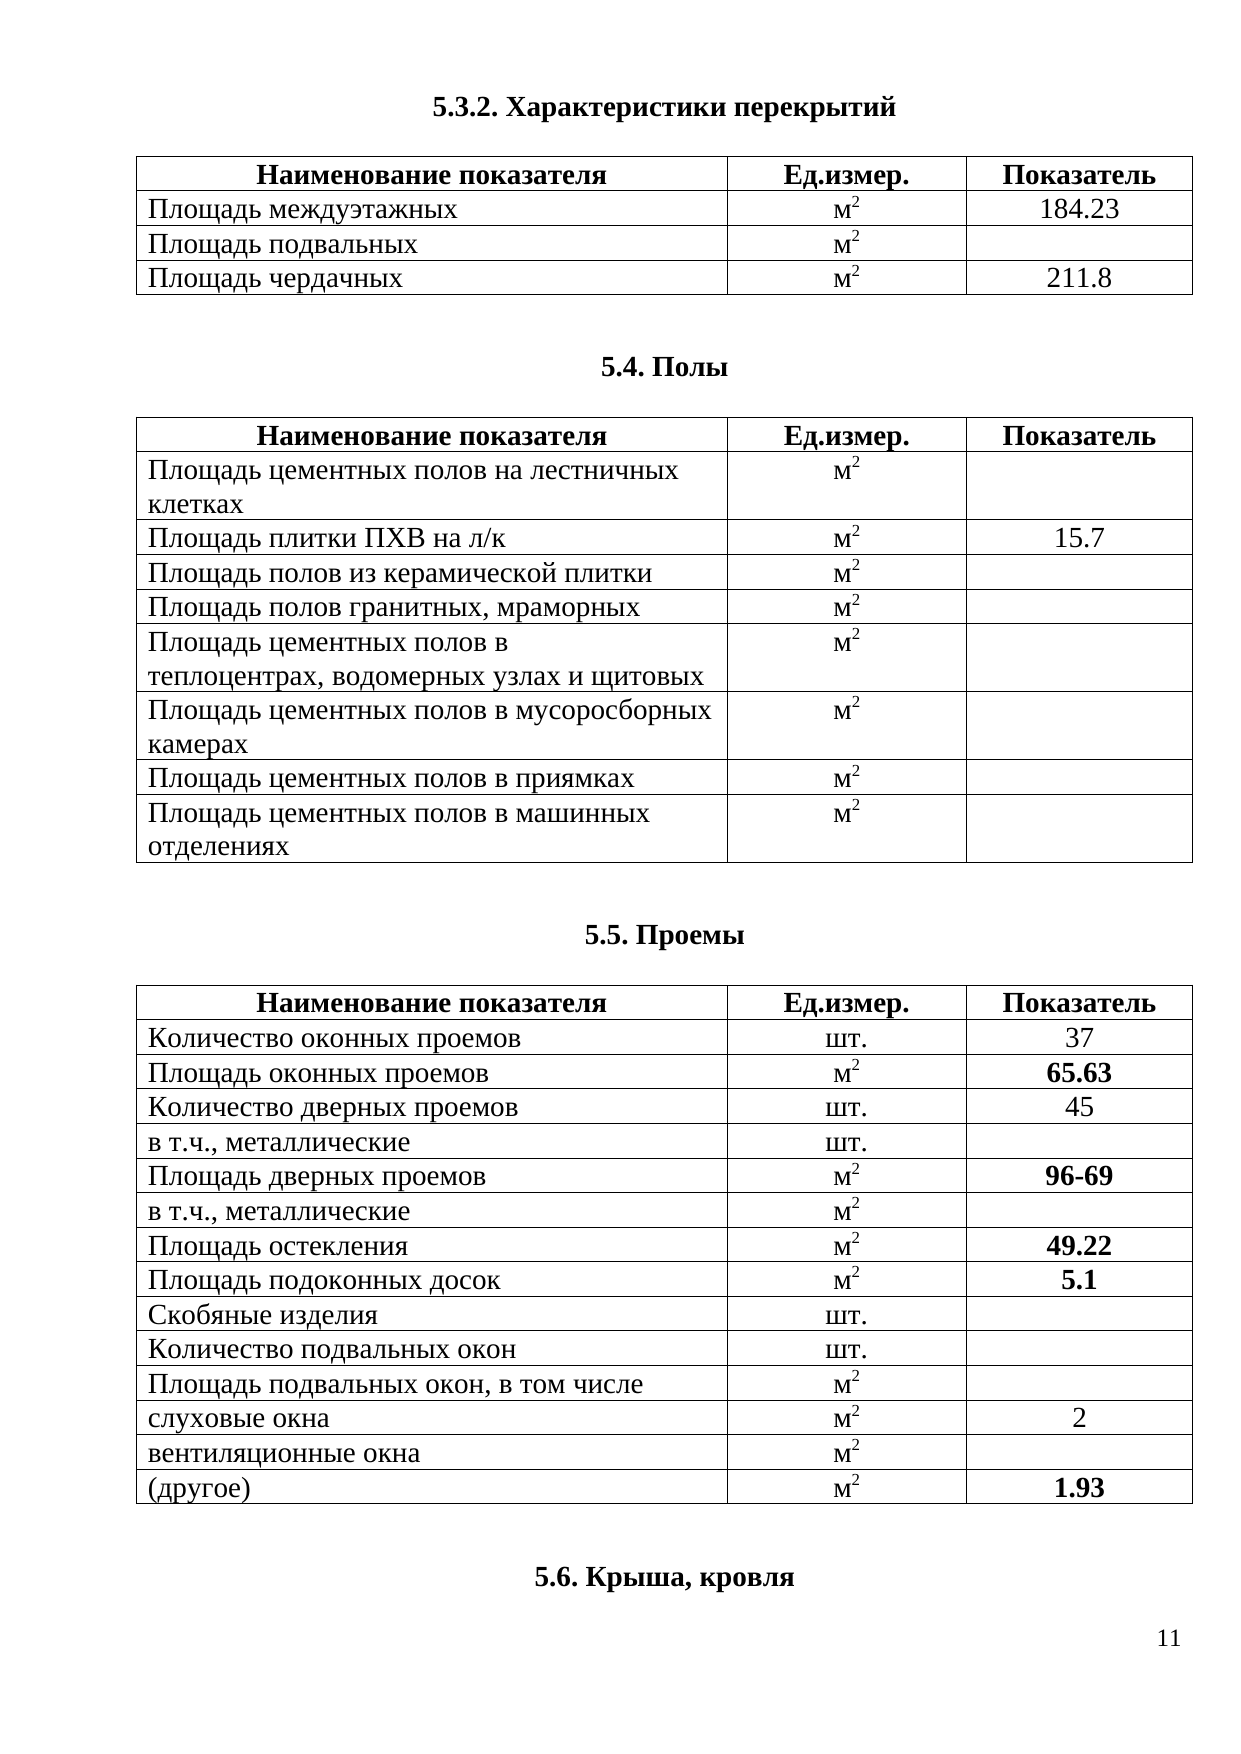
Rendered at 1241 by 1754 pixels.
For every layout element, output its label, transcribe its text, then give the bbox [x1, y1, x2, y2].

table_cell м2 [728, 760, 966, 794]
table_cell [967, 1193, 1192, 1227]
table_cell Площадь полов гранитных, мраморных [137, 590, 727, 623]
table_header Показатель [967, 986, 1192, 1019]
table_cell Площадь остекления [137, 1228, 727, 1261]
table_cell [967, 1124, 1192, 1157]
table_header Ед.измер. [728, 418, 966, 451]
table_cell (другое) [137, 1470, 727, 1503]
text 5.3.2. Характеристики перекрытий [148, 89, 1181, 122]
text 5.4. Полы [148, 349, 1181, 383]
table_cell [967, 1435, 1192, 1469]
table_cell в т.ч., металлические [137, 1124, 727, 1157]
table_cell 45 [967, 1089, 1192, 1123]
table_cell Площадь цементных полов в теплоцентрах, водомерных узлах и щитовых [137, 624, 727, 691]
table_header Показатель [967, 157, 1192, 190]
table_cell м2 [728, 226, 966, 259]
table_cell 65.63 [967, 1055, 1192, 1088]
table_cell м2 [728, 1435, 966, 1469]
table_cell м2 [728, 555, 966, 588]
table_cell [967, 555, 1192, 588]
table_cell 96-69 [967, 1159, 1192, 1192]
table_cell Количество дверных проемов [137, 1089, 727, 1123]
table_cell Площадь подоконных досок [137, 1262, 727, 1296]
table_cell [967, 760, 1192, 794]
table_cell 49.22 [967, 1228, 1192, 1261]
table_cell [967, 1297, 1192, 1330]
table_cell Количество подвальных окон [137, 1331, 727, 1365]
table_header Наименование показателя [137, 418, 727, 451]
table_cell [967, 1331, 1192, 1365]
text 5.6. Крыша, кровля [148, 1559, 1181, 1592]
table_cell 37 [967, 1020, 1192, 1054]
table_cell м2 [728, 1470, 966, 1503]
table_cell 15.7 [967, 520, 1192, 554]
table_cell 5.1 [967, 1262, 1192, 1296]
table_cell м2 [728, 191, 966, 225]
table_cell [967, 692, 1192, 759]
table_cell шт. [728, 1331, 966, 1365]
table_cell шт. [728, 1020, 966, 1054]
table_cell Скобяные изделия [137, 1297, 727, 1330]
table_cell Площадь междуэтажных [137, 191, 727, 225]
table_cell Количество оконных проемов [137, 1020, 727, 1054]
table_header Наименование показателя [137, 986, 727, 1019]
table_cell 1.93 [967, 1470, 1192, 1503]
table_cell шт. [728, 1297, 966, 1330]
table_cell Площадь подвальных окон, в том числе [137, 1366, 727, 1399]
table_cell вентиляционные окна [137, 1435, 727, 1469]
table_cell Площадь цементных полов на лестничных клетках [137, 452, 727, 519]
table_cell Площадь чердачных [137, 261, 727, 294]
table_cell 2 [967, 1401, 1192, 1434]
table_cell [967, 226, 1192, 259]
text 5.5. Проемы [148, 917, 1181, 951]
table_cell Площадь цементных полов в мусоросборных камерах [137, 692, 727, 759]
table_cell [967, 590, 1192, 623]
table_cell шт. [728, 1124, 966, 1157]
table_cell м2 [728, 1262, 966, 1296]
table_cell шт. [728, 1089, 966, 1123]
table_cell м2 [728, 692, 966, 759]
table_header Ед.измер. [728, 157, 966, 190]
table_cell Площадь оконных проемов [137, 1055, 727, 1088]
table_cell м2 [728, 1055, 966, 1088]
table_cell м2 [728, 1228, 966, 1261]
table_cell м2 [728, 795, 966, 862]
table_cell Площадь подвальных [137, 226, 727, 259]
table_cell Площадь дверных проемов [137, 1159, 727, 1192]
table_cell слуховые окна [137, 1401, 727, 1434]
table_cell в т.ч., металлические [137, 1193, 727, 1227]
table_cell Площадь плитки ПХВ на л/к [137, 520, 727, 554]
table_cell Площадь цементных полов в машинных отделениях [137, 795, 727, 862]
table_cell м2 [728, 590, 966, 623]
table_cell [967, 1366, 1192, 1399]
table_cell м2 [728, 1193, 966, 1227]
table_header Наименование показателя [137, 157, 727, 190]
table_cell м2 [728, 452, 966, 519]
table_cell [967, 452, 1192, 519]
table_cell 184.23 [967, 191, 1192, 225]
table_cell м2 [728, 261, 966, 294]
table_cell [967, 795, 1192, 862]
table_cell м2 [728, 520, 966, 554]
table_cell Площадь цементных полов в приямках [137, 760, 727, 794]
table_cell Площадь полов из керамической плитки [137, 555, 727, 588]
table_cell м2 [728, 1366, 966, 1399]
table_header Показатель [967, 418, 1192, 451]
table_cell м2 [728, 624, 966, 691]
table_cell м2 [728, 1401, 966, 1434]
table_header Ед.измер. [728, 986, 966, 1019]
table_cell 211.8 [967, 261, 1192, 294]
table_cell [967, 624, 1192, 691]
table_cell м2 [728, 1159, 966, 1192]
